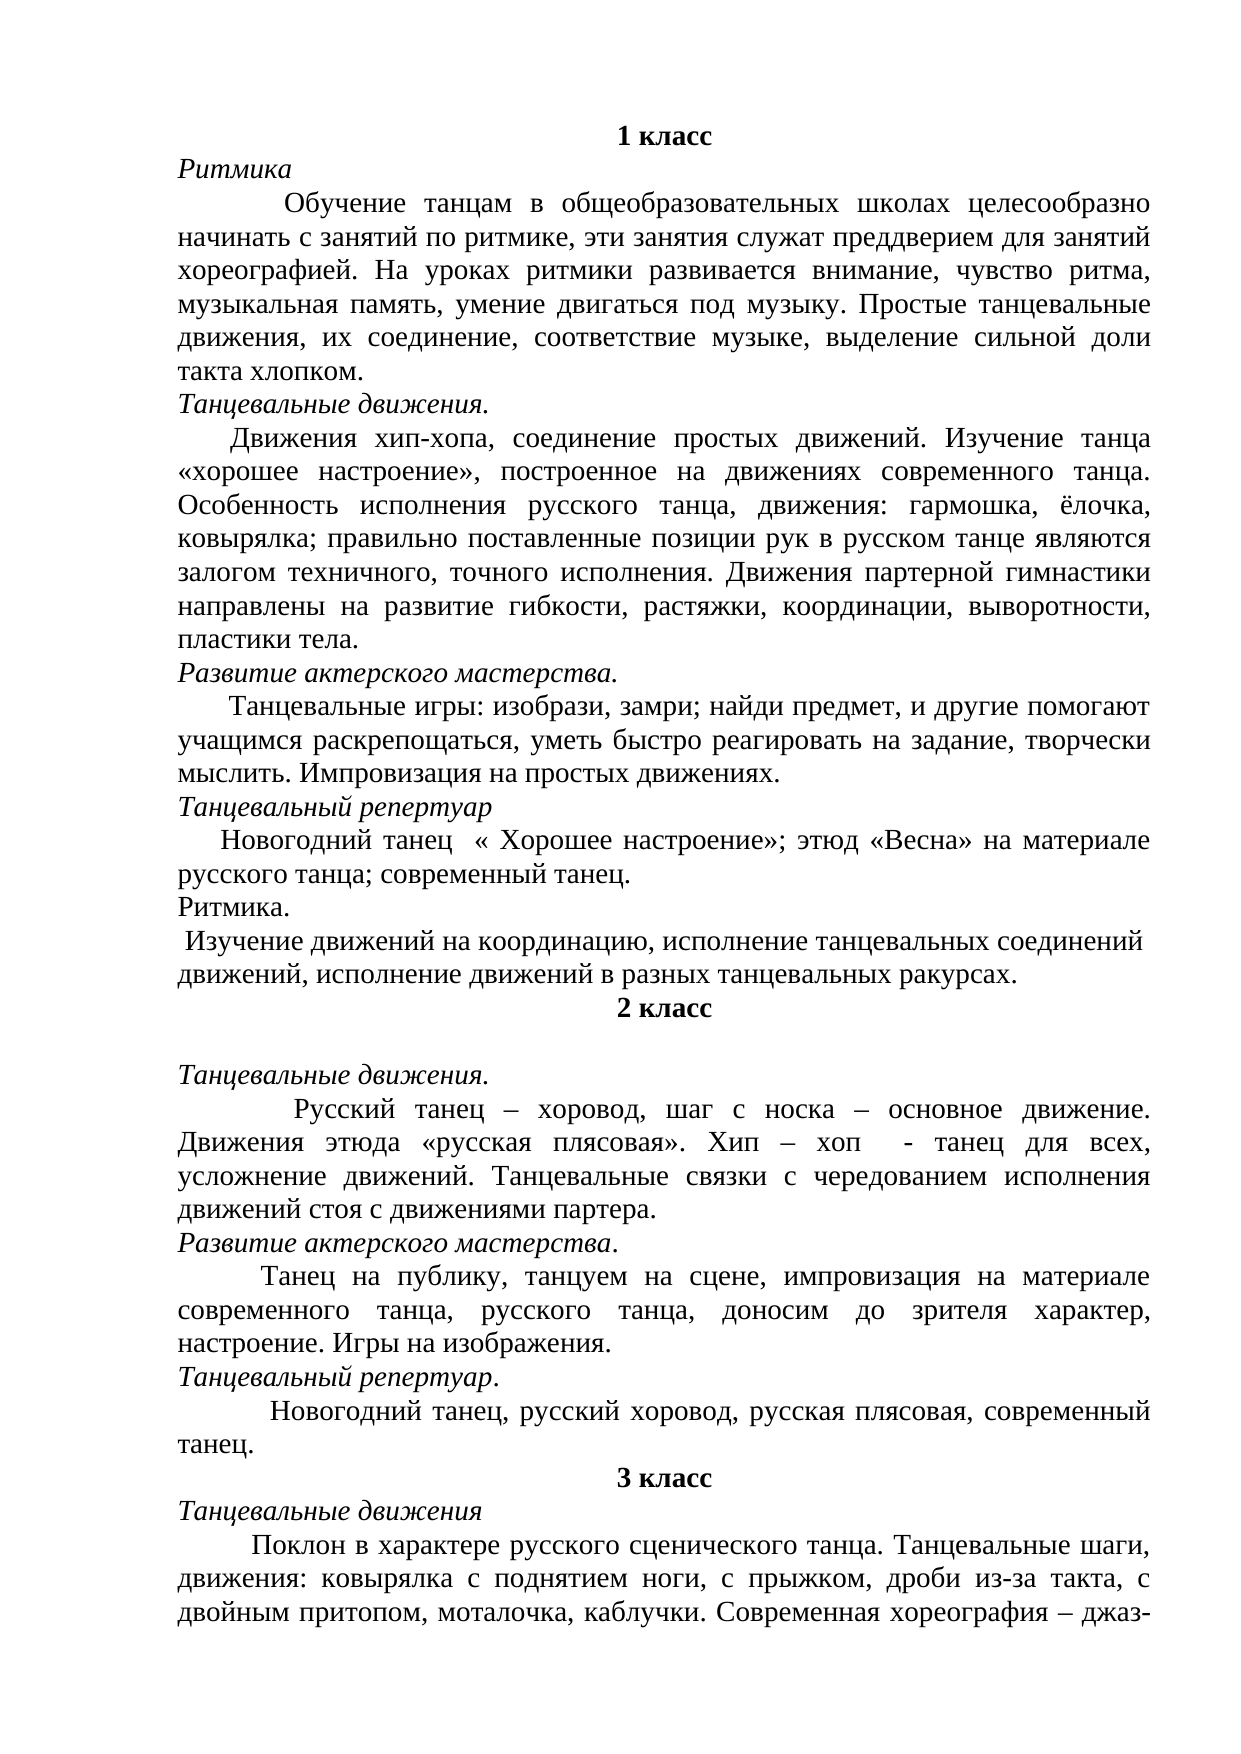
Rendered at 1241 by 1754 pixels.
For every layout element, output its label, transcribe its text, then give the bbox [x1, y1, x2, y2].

text Развитие актерского мастерства. [177, 655, 1152, 688]
text Танцевальные движения [177, 1493, 1152, 1527]
text 1 класс [177, 118, 1152, 152]
text Новогодний танец, русский хоровод, русская плясовая, современный танец. [177, 1393, 1152, 1460]
text Новогодний танец « Хорошее настроение»; этюд «Весна» на материале русского танца; современный танец. [177, 822, 1152, 889]
text Танцевальный репертуар [177, 789, 1152, 822]
text Танцевальные движения. [177, 386, 1152, 420]
text Развитие актерского мастерства. [177, 1225, 1152, 1258]
text Танец на публику, танцуем на сцене, импровизация на материале современного танца, русского танца, доносим до зрителя характер, настроение. Игры на изображения. [177, 1258, 1152, 1359]
text 3 класс [177, 1460, 1152, 1493]
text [177, 1527, 1152, 1627]
text Обучение танцам в общеобразовательных школах целесообразно начинать с занятий по ритмике, эти занятия служат преддверием для занятий хореографией. На уроках ритмики развивается внимание, чувство ритма, музыкальная память, умение двигаться под музыку. Простые танцевальные движения, их соединение, соответствие музыке, выделение сильной доли такта хлопком. [177, 185, 1152, 386]
text Танцевальный репертуар. [177, 1359, 1152, 1393]
text Танцевальные движения. [177, 1057, 1152, 1091]
text 2 класс [177, 990, 1152, 1024]
text Танцевальные игры: изобрази, замри; найди предмет, и другие помогают учащимся раскрепощаться, уметь быстро реагировать на задание, творчески мыслить. Импровизация на простых движениях. [177, 688, 1152, 789]
text Изучение движений на координацию, исполнение танцевальных соединений движений, исполнение движений в разных танцевальных ракурсах. [177, 923, 1152, 990]
text Движения хип-хопа, соединение простых движений. Изучение танца «хорошее настроение», построенное на движениях современного танца. Особенность исполнения русского танца, движения: гармошка, ёлочка, ковырялка; правильно поставленные позиции рук в русском танце являются залогом техничного, точного исполнения. Движения партерной гимнастики направлены на развитие гибкости, растяжки, координации, выворотности, пластики тела. [177, 420, 1152, 655]
text Ритмика [177, 152, 1152, 185]
text Ритмика. [177, 889, 1152, 923]
text Русский танец – хоровод, шаг с носка – основное движение. Движения этюда «русская плясовая». Хип – хоп - танец для всех, усложнение движений. Танцевальные связки с чередованием исполнения движений стоя с движениями партера. [177, 1091, 1152, 1225]
